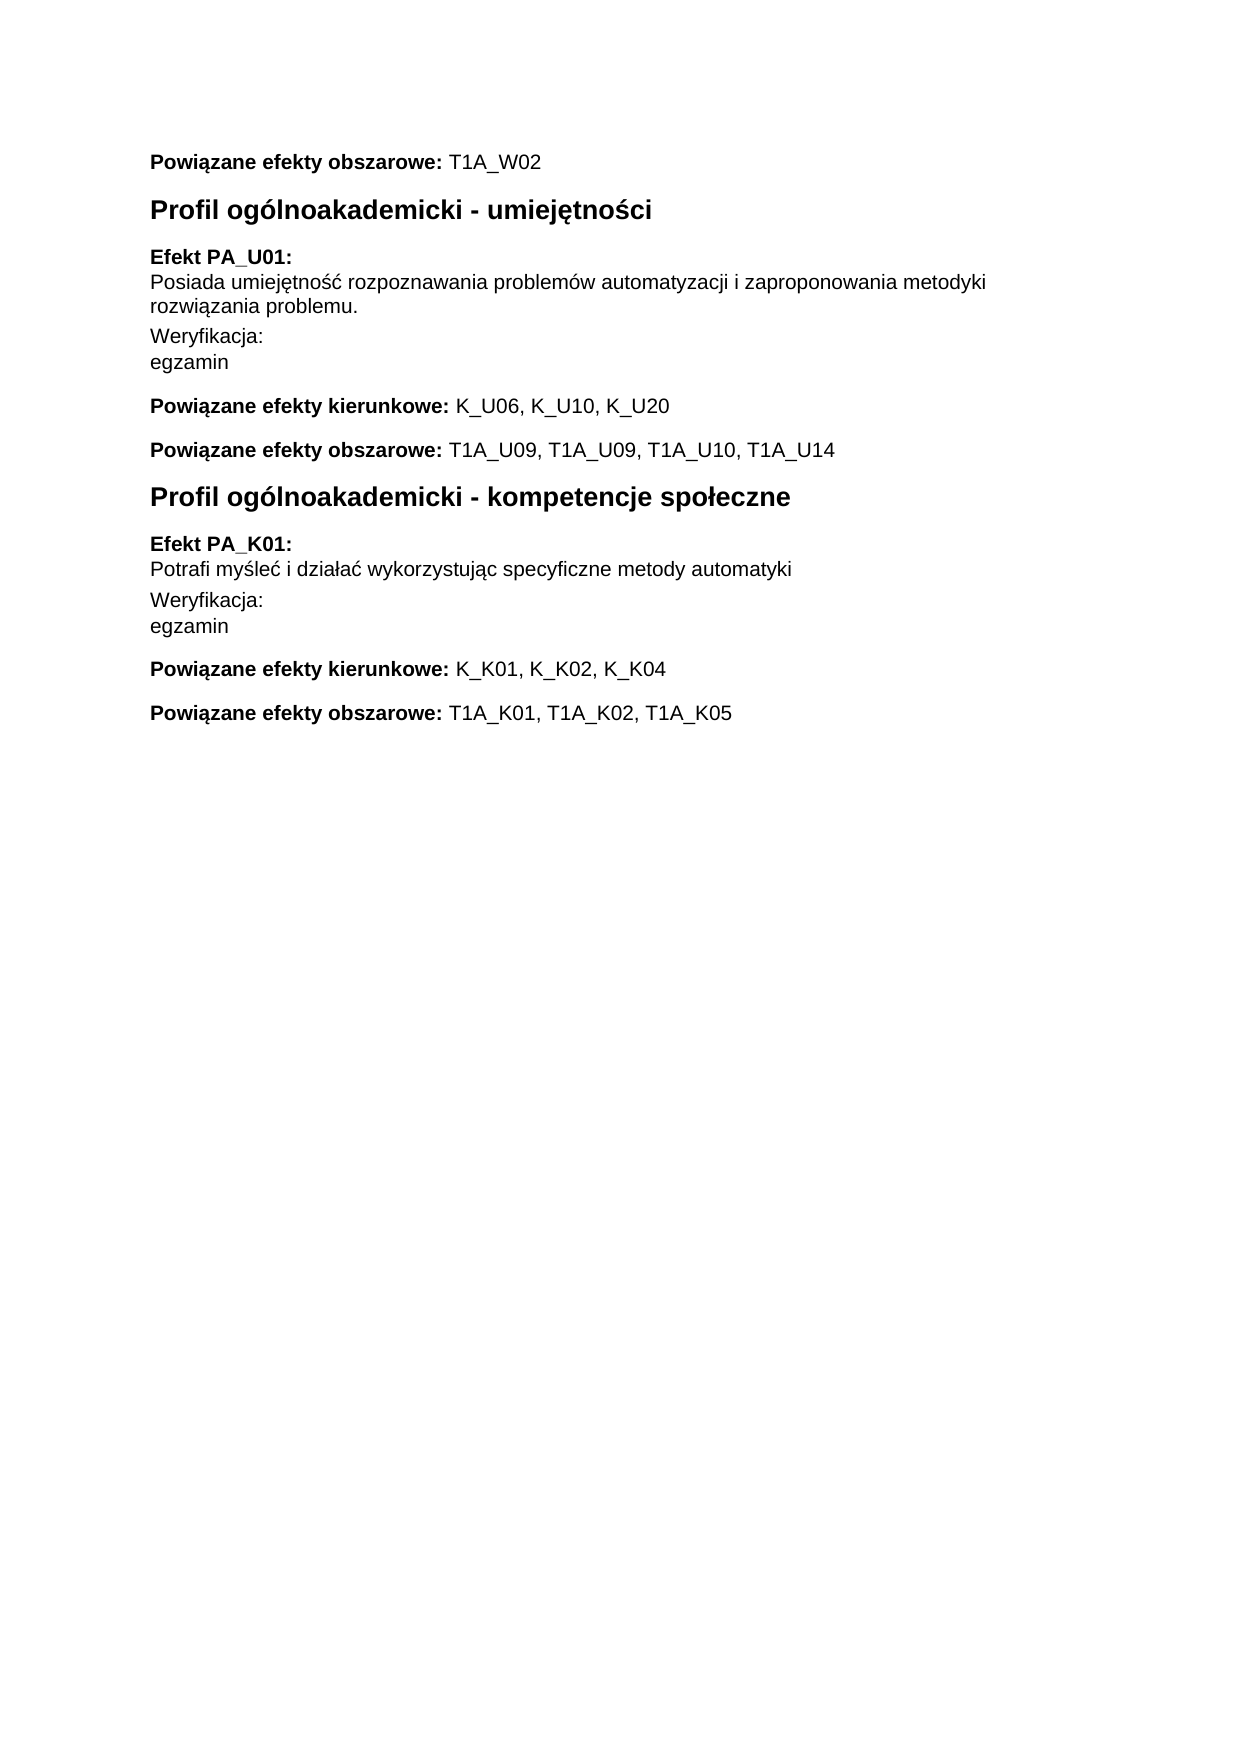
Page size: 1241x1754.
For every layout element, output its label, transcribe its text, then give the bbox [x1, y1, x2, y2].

text Powiązane efekty obszarowe: T1A_K01, T1A_K02, T1A_K05 [150, 701, 1090, 725]
subtitle Profil ogólnoakademicki - kompetencje społeczne [150, 481, 1090, 512]
text egzamin [150, 613, 1090, 637]
text Weryfikacja: [150, 324, 1090, 348]
text egzamin [150, 350, 1090, 374]
text Powiązane efekty obszarowe: T1A_W02 [150, 150, 1090, 174]
text Powiązane efekty kierunkowe: K_U06, K_U10, K_U20 [150, 394, 1090, 418]
text Efekt PA_U01: [150, 245, 1090, 269]
text Potrafi myśleć i działać wykorzystując specyficzne metody automatyki [150, 557, 1090, 581]
text Posiada umiejętność rozpoznawania problemów automatyzacji i zaproponowania metodyki rozwiązania problemu. [150, 270, 1090, 318]
text Weryfikacja: [150, 587, 1090, 611]
text Efekt PA_K01: [150, 532, 1090, 556]
text Powiązane efekty kierunkowe: K_K01, K_K02, K_K04 [150, 657, 1090, 681]
text Powiązane efekty obszarowe: T1A_U09, T1A_U09, T1A_U10, T1A_U14 [150, 437, 1090, 461]
subtitle Profil ogólnoakademicki - umiejętności [150, 194, 1090, 225]
